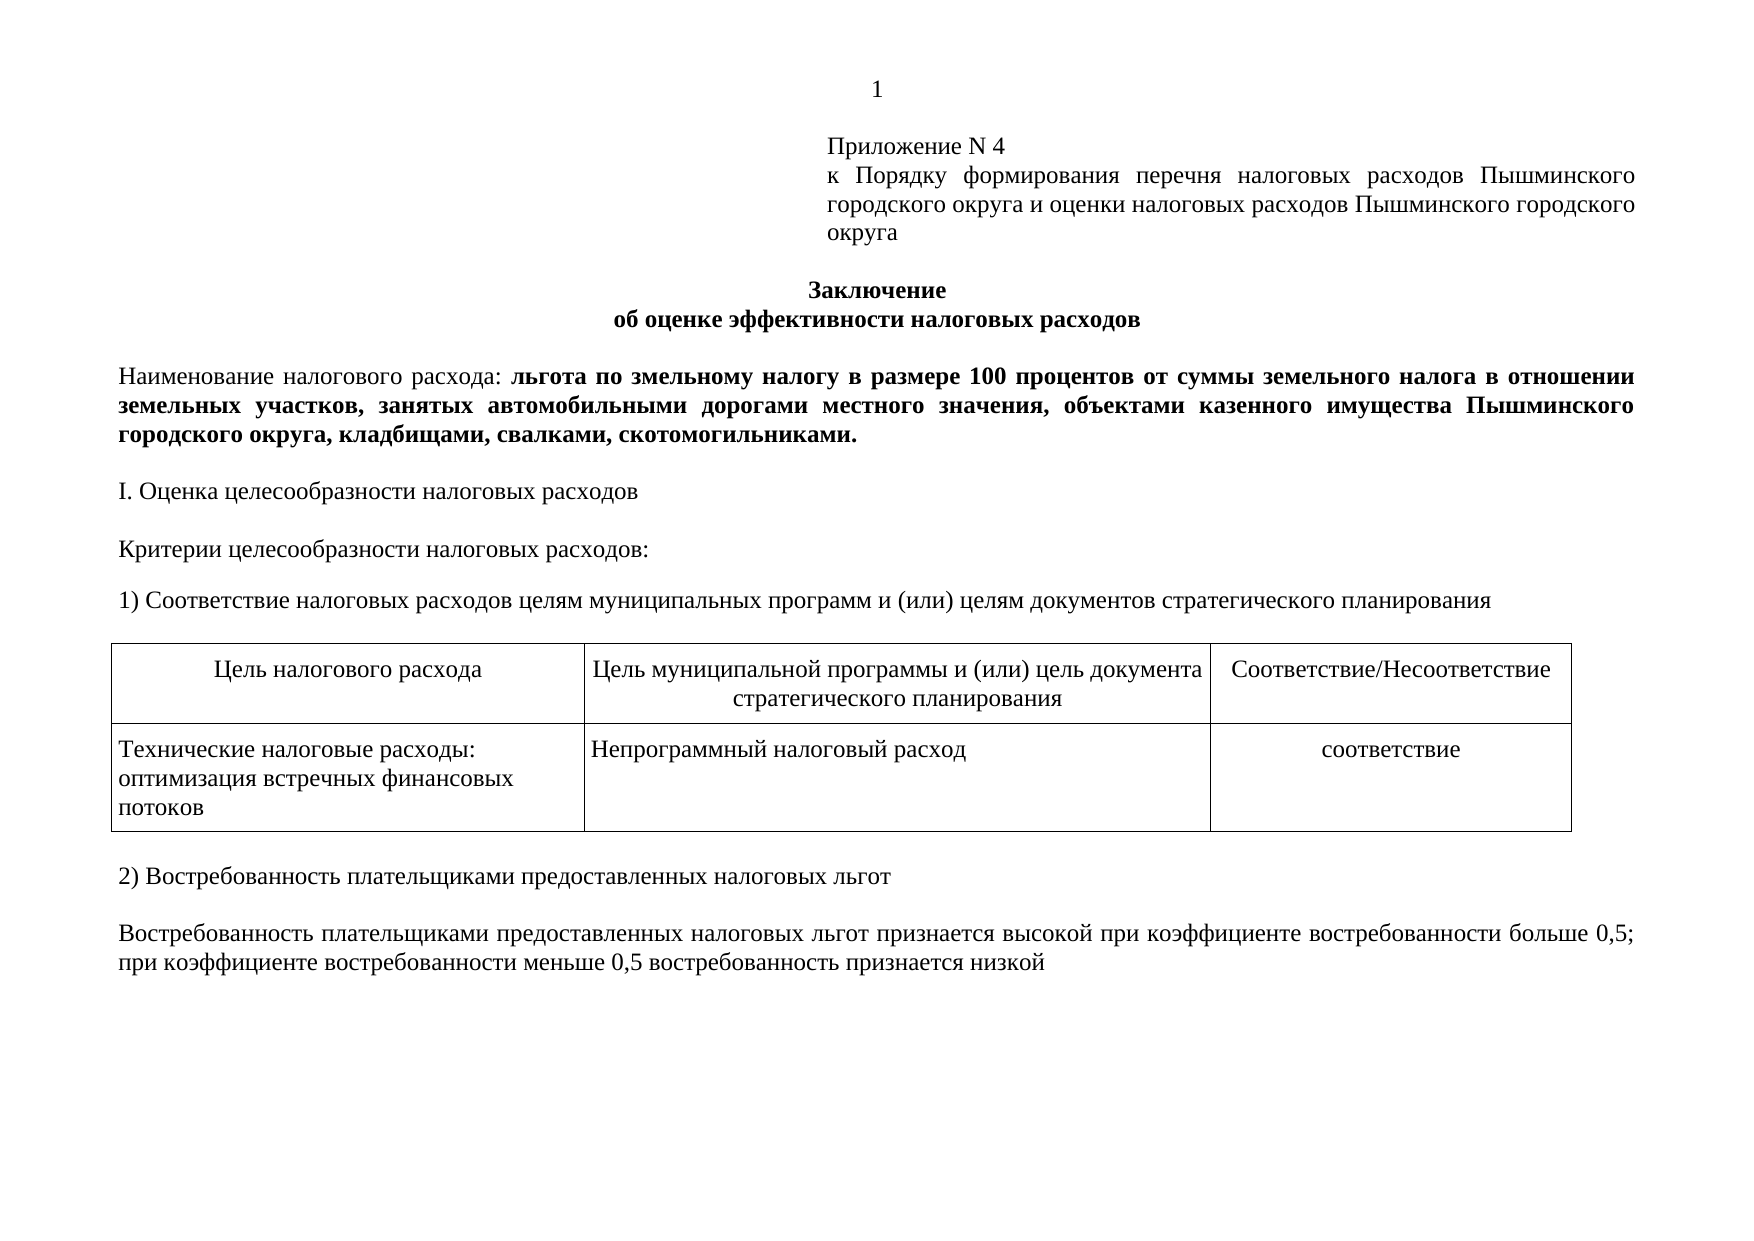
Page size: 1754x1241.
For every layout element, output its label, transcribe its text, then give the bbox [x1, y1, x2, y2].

text 2) Востребованность плательщиками предоставленных налоговых льгот [118, 861, 1636, 890]
table_header Цель муниципальной программы и (или) цель документа стратегического планирования [585, 644, 1210, 723]
table_cell Непрограммный налоговый расход [585, 724, 1210, 831]
table_cell соответствие [1211, 724, 1571, 831]
table_header Соответствие/Несоответствие [1211, 644, 1571, 723]
text Заключение [118, 275, 1636, 304]
text Востребованность плательщиками предоставленных налоговых льгот признается высокой при коэффициенте востребованности больше 0,5; при коэффициенте востребованности меньше 0,5 востребованность признается низкой [118, 918, 1636, 976]
text I. Оценка целесообразности налоговых расходов [118, 476, 1636, 505]
table_header Цель налогового расхода [112, 644, 584, 723]
text Приложение N 4 [118, 131, 1636, 160]
text об оценке эффективности налоговых расходов [118, 304, 1636, 332]
table_cell Технические налоговые расходы: оптимизация встречных финансовых потоков [112, 724, 584, 831]
text Наименование налогового расхода: льгота по змельному налогу в размере 100 процентов от суммы земельного налога в отношении земельных участков, занятых автомобильными дорогами местного значения, объектами казенного имущества Пышминского городского округа, кладбищами, свалками, скотомогильниками. [118, 361, 1636, 447]
text к Порядку формирования перечня налоговых расходов Пышминского городского округа и оценки налоговых расходов Пышминского городского округа [827, 160, 1636, 246]
text 1) Соответствие налоговых расходов целям муниципальных программ и (или) целям документов стратегического планирования [118, 585, 1636, 614]
text Критерии целесообразности налоговых расходов: [118, 534, 1636, 562]
